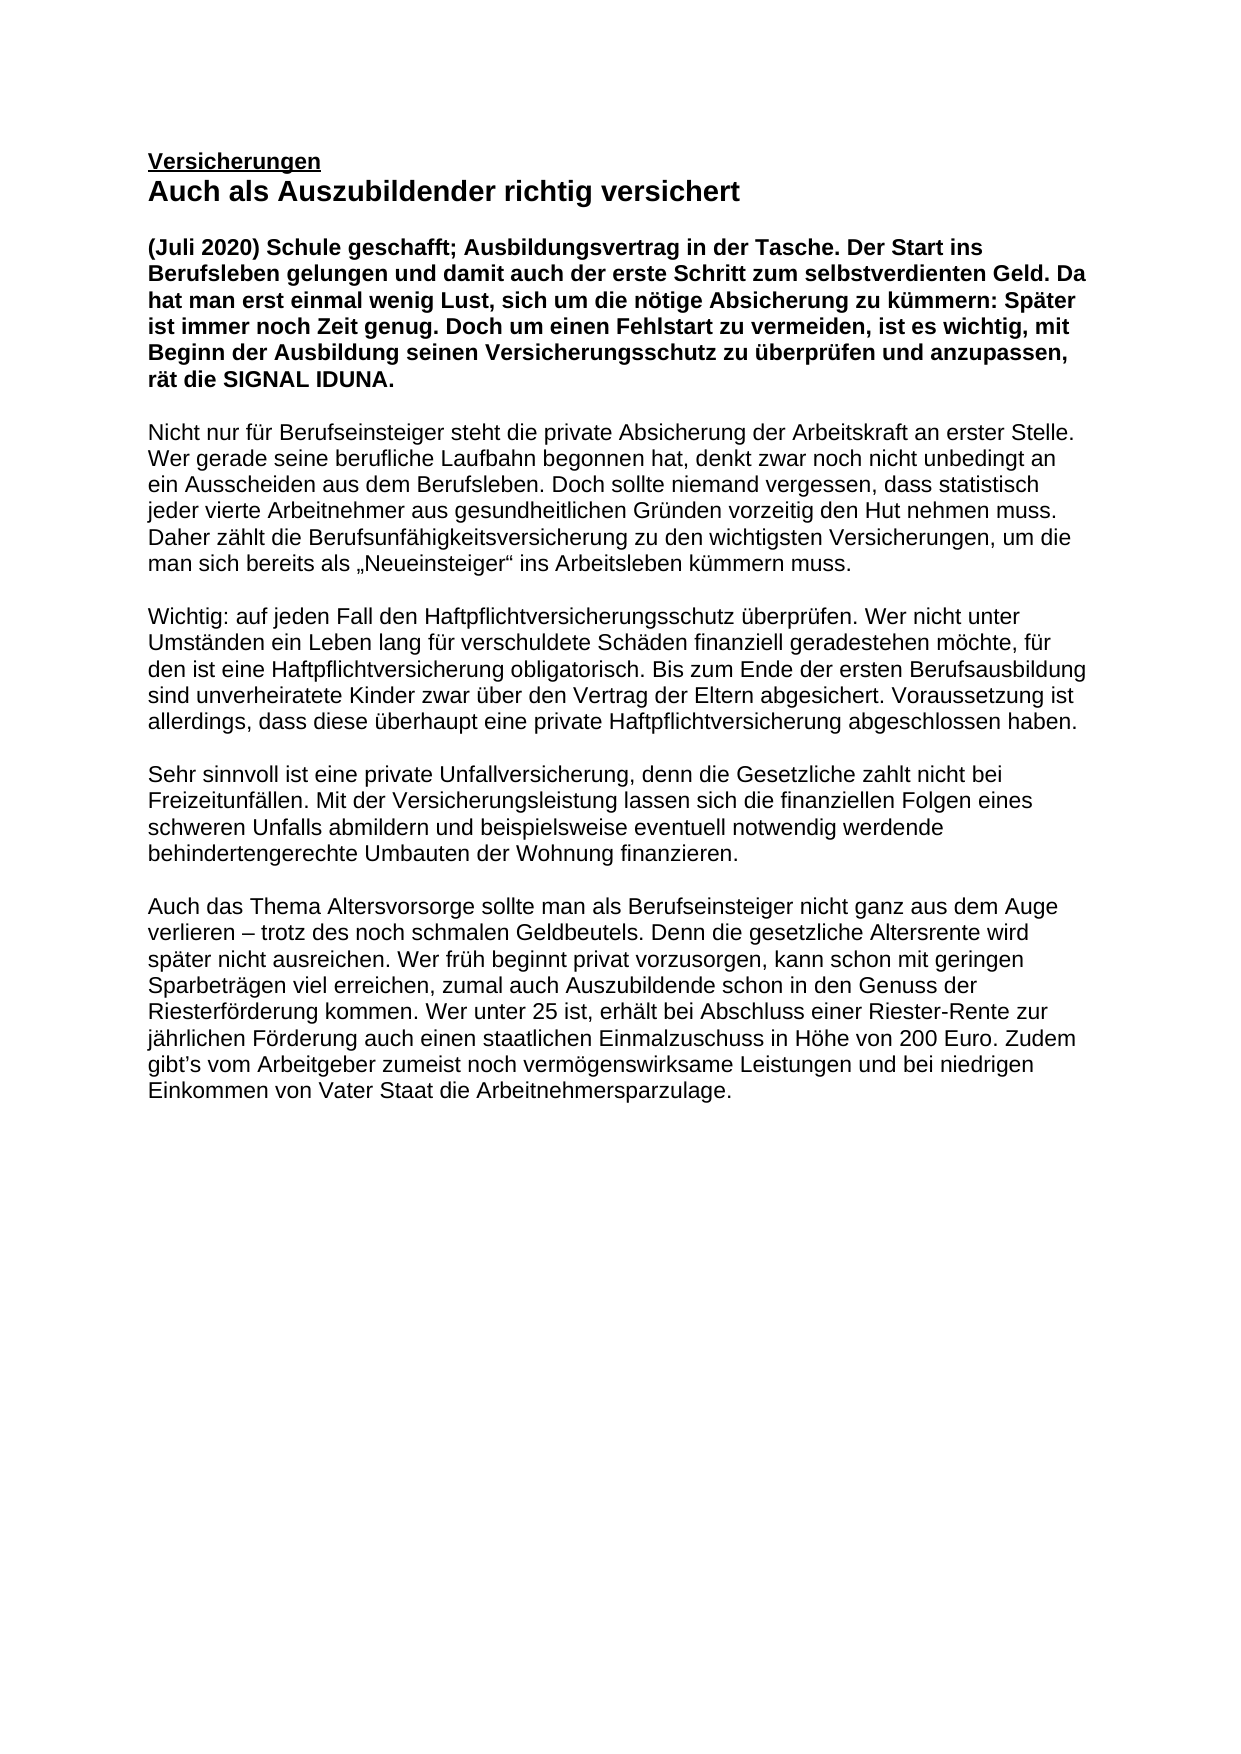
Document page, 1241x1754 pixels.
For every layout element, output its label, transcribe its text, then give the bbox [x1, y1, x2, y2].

text Nicht nur für Berufseinsteiger steht die private Absicherung der Arbeitskraft an erster Stelle. Wer gerade seine berufliche Laufbahn begonnen hat, denkt zwar noch nicht unbedingt an ein Ausscheiden aus dem Berufsleben. Doch sollte niemand vergessen, dass statistisch jeder vierte Arbeitnehmer aus gesundheitlichen Gründen vorzeitig den Hut nehmen muss. Daher zählt die Berufsunfähigkeitsversicherung zu den wichtigsten Versicherungen, um die man sich bereits als „Neueinsteiger“ ins Arbeitsleben kümmern muss. [148, 418, 1092, 577]
text Auch als Auszubildender richtig versichert [148, 174, 1092, 208]
text Auch das Thema Altersvorsorge sollte man als Berufseinsteiger nicht ganz aus dem Auge verlieren – trotz des noch schmalen Geldbeutels. Denn die gesetzliche Altersrente wird später nicht ausreichen. Wer früh beginnt privat vorzusorgen, kann schon mit geringen Sparbeträgen viel erreichen, zumal auch Auszubildende schon in den Genuss der Riesterförderung kommen. Wer unter 25 ist, erhält bei Abschluss einer Riester-Rente zur jährlichen Förderung auch einen staatlichen Einmalzuschuss in Höhe von 200 Euro. Zudem gibt’s vom Arbeitgeber zumeist noch vermögenswirksame Leistungen und bei niedrigen Einkommen von Vater Staat die Arbeitnehmersparzulage. [148, 893, 1092, 1104]
text Wichtig: auf jeden Fall den Haftpflichtversicherungsschutz überprüfen. Wer nicht unter Umständen ein Leben lang für verschuldete Schäden finanziell geradestehen möchte, für den ist eine Haftpflichtversicherung obligatorisch. Bis zum Ende der ersten Berufsausbildung sind unverheiratete Kinder zwar über den Vertrag der Eltern abgesichert. Voraussetzung ist allerdings, dass diese überhaupt eine private Haftpflichtversicherung abgeschlossen haben. [148, 603, 1092, 735]
text Sehr sinnvoll ist eine private Unfallversicherung, denn die Gesetzliche zahlt nicht bei Freizeitunfällen. Mit der Versicherungsleistung lassen sich die finanziellen Folgen eines schweren Unfalls abmildern und beispielsweise eventuell notwendig werdende behindertengerechte Umbauten der Wohnung finanzieren. [148, 761, 1092, 866]
text (Juli 2020) Schule geschafft; Ausbildungsvertrag in der Tasche. Der Start ins Berufsleben gelungen und damit auch der erste Schritt zum selbstverdienten Geld. Da hat man erst einmal wenig Lust, sich um die nötige Absicherung zu kümmern: Später ist immer noch Zeit genug. Doch um einen Fehlstart zu vermeiden, ist es wichtig, mit Beginn der Ausbildung seinen Versicherungsschutz zu überprüfen und anzupassen, rät die SIGNAL IDUNA. [148, 234, 1092, 392]
text Versicherungen [148, 148, 1092, 174]
